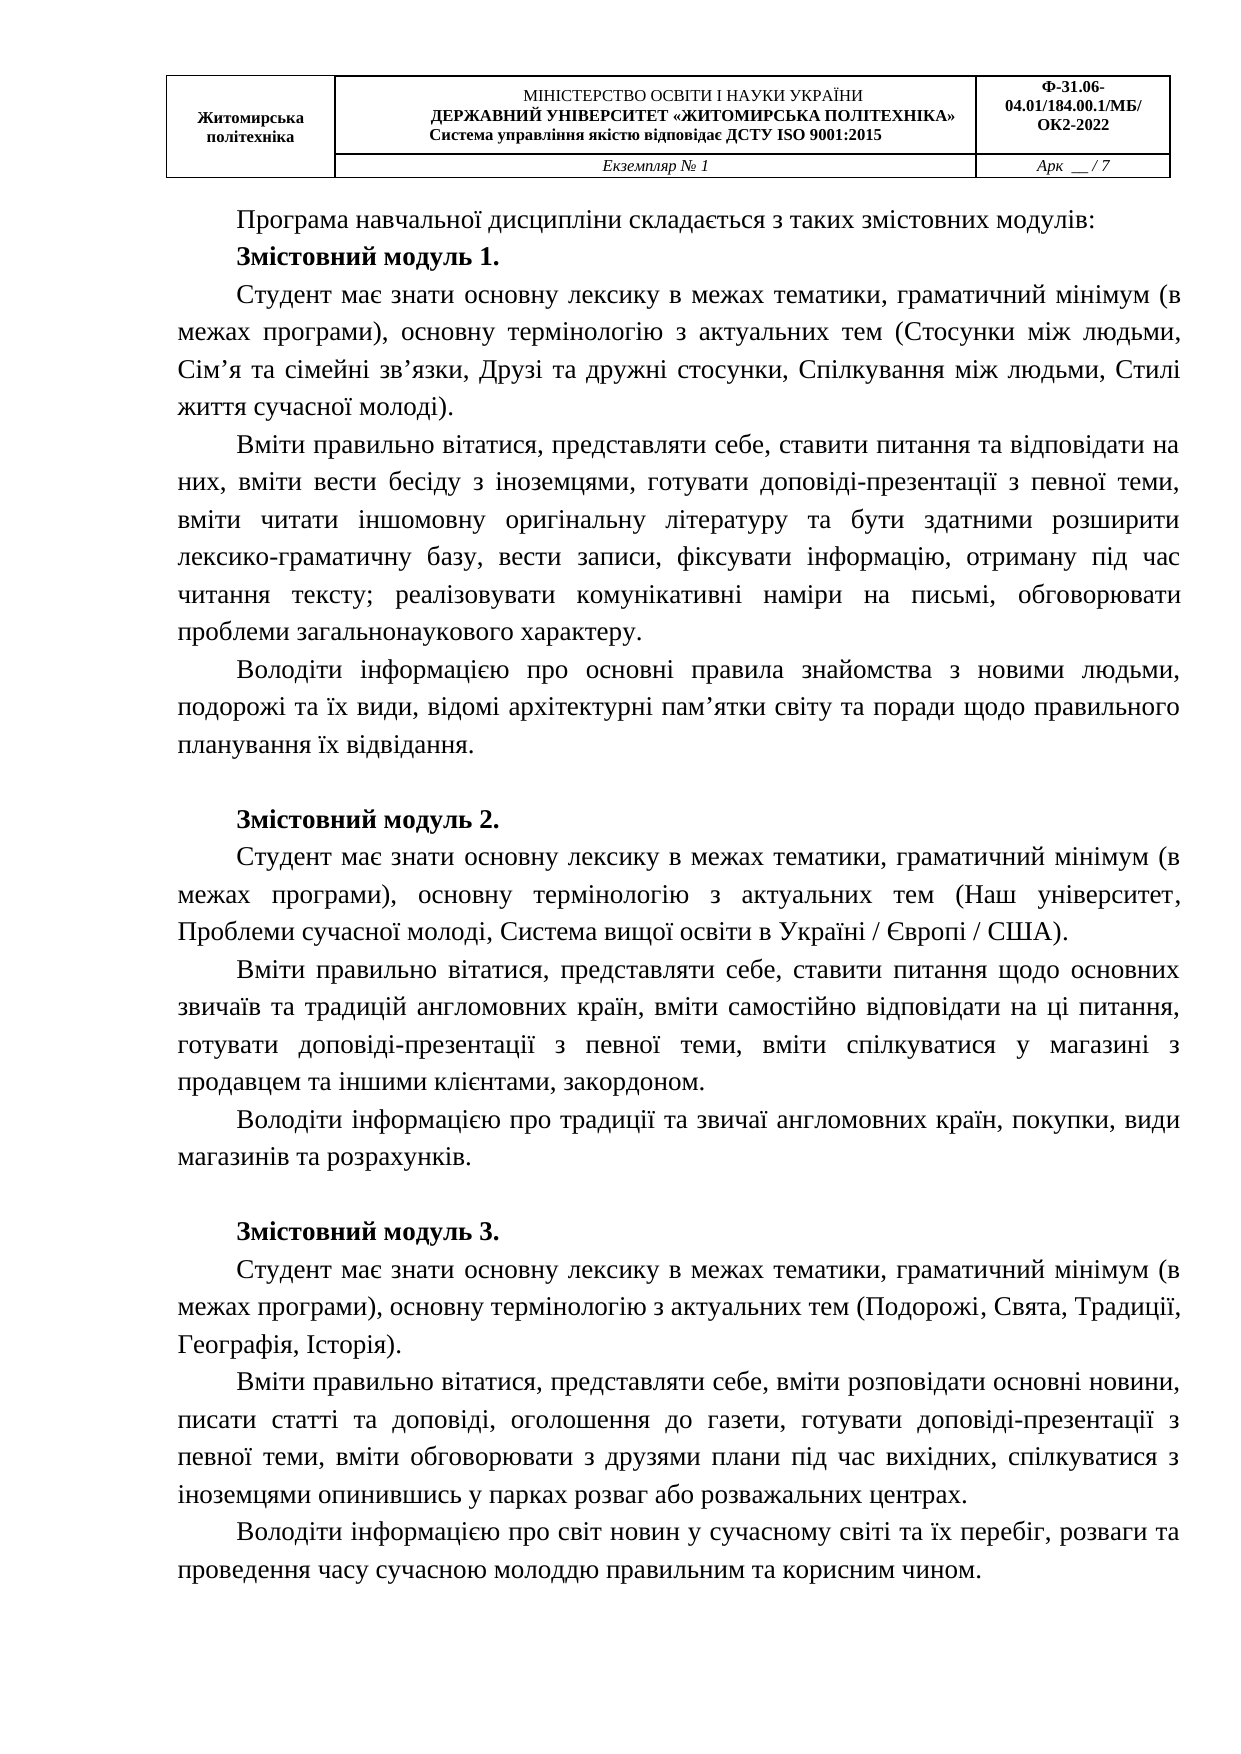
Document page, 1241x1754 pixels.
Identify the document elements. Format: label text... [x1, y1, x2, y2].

text Володіти інформацією про основні правила знайомства з новими людьми, подорожі та їх види, відомі архітектурні пам’ятки світу та поради щодо правильного планування їх відвідання. [177, 646, 1181, 690]
text Володіти інформацією про світ новин у сучасному світі та їх перебіг, розваги та проведення часу сучасною молоддю правильним та корисним чином. [177, 1509, 1181, 1584]
text Змістовний модуль 1. [177, 234, 1181, 271]
text Змістовний модуль 2. [177, 796, 1181, 834]
text Вміти правильно вітатися, представляти себе, ставити питання та відповідати на них, вміти вести бесіду з іноземцями, готувати доповіді-презентації з певної теми, вміти читати іншомовну оригінальну літературу та бути здатними розширити лексико-граматичну базу, вести записи, фіксувати інформацію, отриману під час читання тексту; реалізовувати комунікативні наміри на письмі, обговорювати проблеми загальнонаукового характеру. [177, 421, 1181, 465]
text Володіти інформацією про традиції та звичаї англомовних країн, покупки, види магазинів та розрахунків. [177, 1096, 1181, 1171]
text Студент має знати основну лексику в межах тематики, граматичний мінімум (в межах програми), основну термінологію з актуальних тем (Наш університет, Проблеми сучасної молоді, Система вищої освіти в Україні / Європі / США). [177, 834, 1181, 946]
text Студент має знати основну лексику в межах тематики, граматичний мінімум (в межах програми), основну термінологію з актуальних тем (Стосунки між людьми, Сім’я та сімейні зв’язки, Друзі та дружні стосунки, Спілкування між людьми, Стилі життя сучасної молоді). [177, 271, 1181, 421]
text Вміти правильно вітатися, представляти себе, ставити питання та відповідати на них, вміти вести бесіду з іноземцями, готувати доповіді-презентації з певної теми, вміти читати іншомовну оригінальну літературу та бути здатними розширити лексико-граматичну базу, вести записи, фіксувати інформацію, отриману під час читання тексту; реалізовувати комунікативні наміри на письмі, обговорювати проблеми загальнонаукового характеру. [177, 496, 1181, 646]
text Вміти правильно вітатися, представляти себе, ставити питання щодо основних звичаїв та традицій англомовних країн, вміти самостійно відповідати на ці питання, готувати доповіді-презентації з певної теми, вміти спілкуватися у магазині з продавцем та іншими клієнтами, закордоном. [177, 946, 1181, 990]
text Вміти правильно вітатися, представляти себе, ставити питання щодо основних звичаїв та традицій англомовних країн, вміти самостійно відповідати на ці питання, готувати доповіді-презентації з певної теми, вміти спілкуватися у магазині з продавцем та іншими клієнтами, закордоном. [177, 1059, 1181, 1096]
text Володіти інформацією про основні правила знайомства з новими людьми, подорожі та їх види, відомі архітектурні пам’ятки світу та поради щодо правильного планування їх відвідання. [177, 721, 1181, 759]
text Студент має знати основну лексику в межах тематики, граматичний мінімум (в межах програми), основну термінологію з актуальних тем (Подорожі, Свята, Традиції, Географія, Історія). [177, 1246, 1181, 1359]
text Змістовний модуль 3. [177, 1209, 1181, 1246]
text Програма навчальної дисципліни складається з таких змістовних модулів: [177, 196, 1181, 234]
